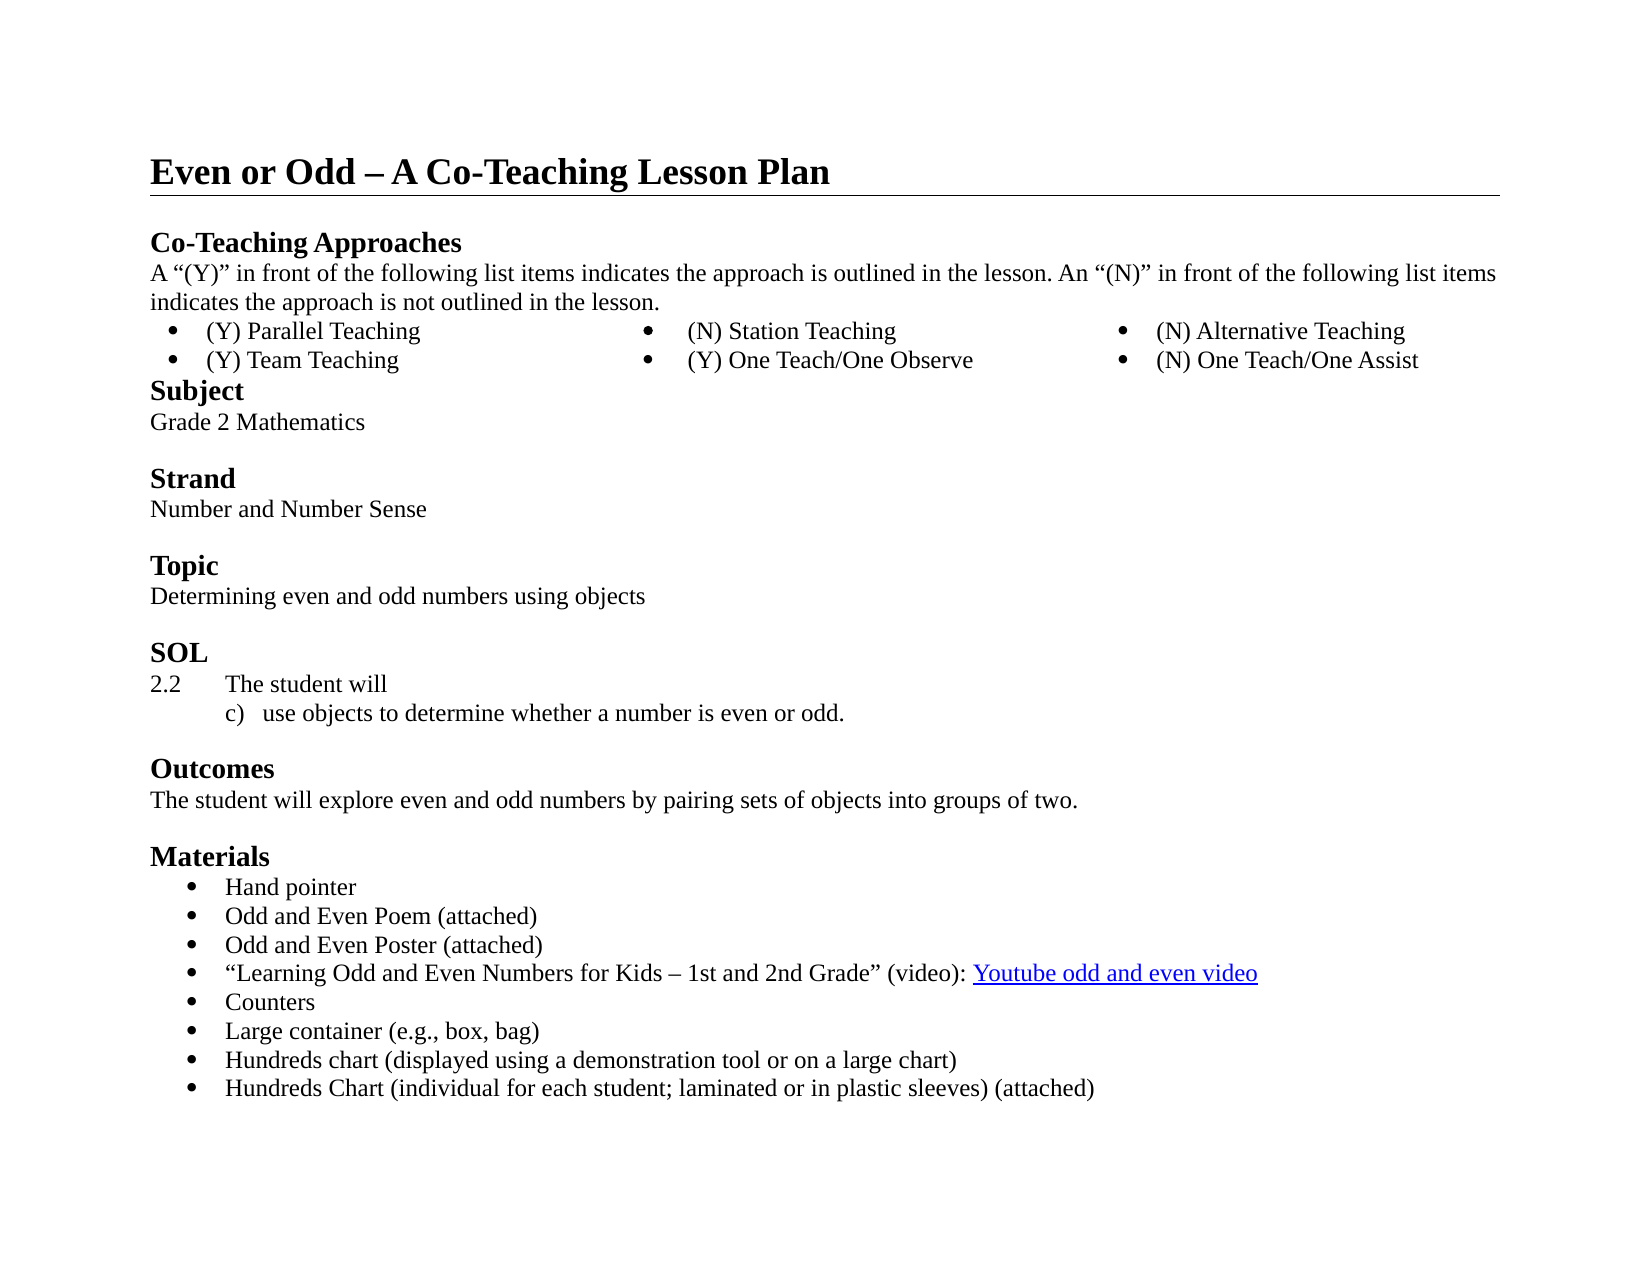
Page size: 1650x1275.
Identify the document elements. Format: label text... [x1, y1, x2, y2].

text 2.2 The student will [150, 669, 1500, 698]
text A “(Y)” in front of the following list items indicates the approach is outlined in the lesson. An “(N)” in front of the following list items indicates the approach is not outlined in the lesson. [150, 258, 1500, 316]
subtitle Subject [150, 373, 1500, 407]
list Hundreds Chart (individual for each student; laminated or in plastic sleeves) (attached) [187, 1073, 1500, 1102]
subtitle Number and Number Sense [150, 494, 1500, 523]
list Counters [187, 987, 1500, 1016]
list (Y) Team Teaching [169, 345, 550, 373]
list use objects to determine whether a number is even or odd. [225, 698, 1500, 726]
subtitle Outcomes [150, 751, 1500, 785]
text Grade 2 Mathematics [150, 407, 1500, 436]
subtitle Even or Odd – A Co-Teaching Lesson Plan [150, 150, 1500, 195]
list Hundreds chart (displayed using a demonstration tool or on a large chart) [187, 1045, 1500, 1073]
list (N) Station Teaching [644, 316, 1025, 345]
list (Y) Parallel Teaching [169, 316, 550, 345]
subtitle Co-Teaching Approaches [150, 225, 1500, 258]
list “Learning Odd and Even Numbers for Kids – 1st and 2nd Grade” (video): Youtube odd and even video [187, 958, 1500, 987]
list (N) Alternative Teaching [1119, 316, 1500, 345]
list (Y) One Teach/One Observe [644, 345, 1025, 373]
list Large container (e.g., box, bag) [187, 1016, 1500, 1045]
list (N) One Teach/One Assist [1119, 345, 1500, 373]
subtitle Materials [150, 839, 1500, 872]
list Hand pointer [187, 872, 1500, 901]
subtitle Strand [150, 461, 1500, 494]
subtitle Topic [150, 548, 1500, 582]
list Odd and Even Poem (attached) [187, 901, 1500, 930]
subtitle Determining even and odd numbers using objects [150, 582, 1500, 610]
subtitle SOL [150, 635, 1500, 669]
list Odd and Even Poster (attached) [187, 930, 1500, 958]
text The student will explore even and odd numbers by pairing sets of objects into groups of two. [150, 785, 1500, 814]
